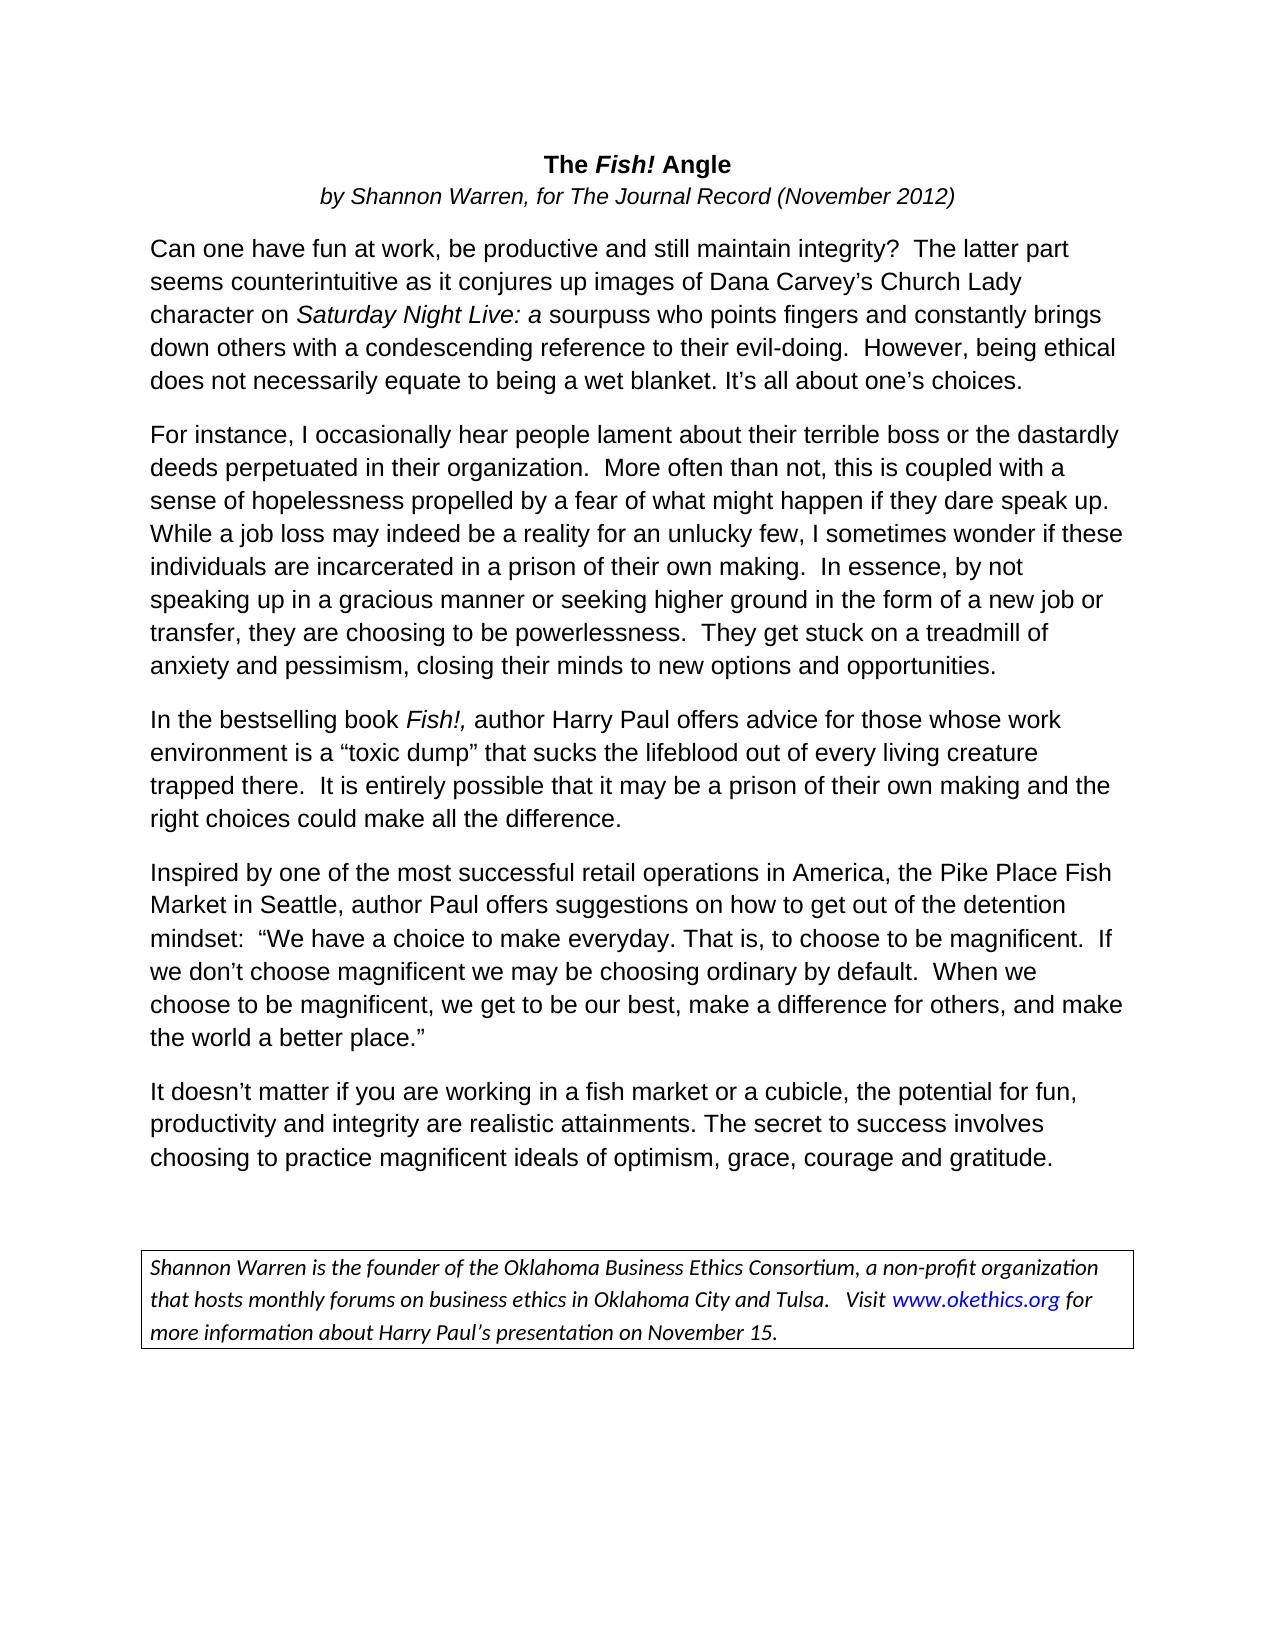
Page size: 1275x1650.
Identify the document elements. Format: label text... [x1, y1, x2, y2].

text It doesn’t matter if you are working in a fish market or a cubicle, the potential for fun, productivity and integrity are realistic attainments. The secret to success involves choosing to practice magnificent ideals of optimism, grace, courage and gratitude. [150, 1076, 1125, 1171]
text The Fish! Angle by Shannon Warren, for The Journal Record (November 2012) [150, 150, 1125, 209]
text Can one have fun at work, be productive and still maintain integrity? The latter part seems counterintuitive as it conjures up images of Dana Carvey’s Church Lady character on Saturday Night Live: a sourpuss who points fingers and constantly brings down others with a condescending reference to their evil-doing. However, being ethical does not necessarily equate to being a wet blanket. It’s all about one’s choices. [150, 234, 1125, 394]
text Inspired by one of the most successful retail operations in America, the Pike Place Fish Market in Seattle, author Paul offers suggestions on how to get out of the detention mindset: “We have a choice to make everyday. That is, to choose to be magnificent. If we don’t choose magnificent we may be choosing ordinary by default. When we choose to be magnificent, we get to be our best, make a difference for others, and make the world a better place.” [150, 857, 1125, 1051]
text Shannon Warren is the founder of the Oklahoma Business Ethics Consortium, a non-profit organization that hosts monthly forums on business ethics in Oklahoma City and Tulsa. Visit www.okethics.org for more information about Harry Paul’s presentation on November 15. [142, 1251, 1133, 1348]
text For instance, I occasionally hear people lament about their terrible boss or the dastardly deeds perpetuated in their organization. More often than not, this is coupled with a sense of hopelessness propelled by a fear of what might happen if they dare speak up. While a job loss may indeed be a reality for an unlucky few, I sometimes wonder if these individuals are incarcerated in a prison of their own making. In essence, by not speaking up in a gracious manner or seeking higher ground in the form of a new job or transfer, they are choosing to be powerlessness. They get stuck on a treadmill of anxiety and pessimism, closing their minds to new options and opportunities. [150, 419, 1125, 679]
text In the bestselling book Fish!, author Harry Paul offers advice for those whose work environment is a “toxic dump” that sucks the lifeblood out of every living creature trapped there. It is entirely possible that it may be a prison of their own making and the right choices could make all the difference. [150, 704, 1125, 832]
